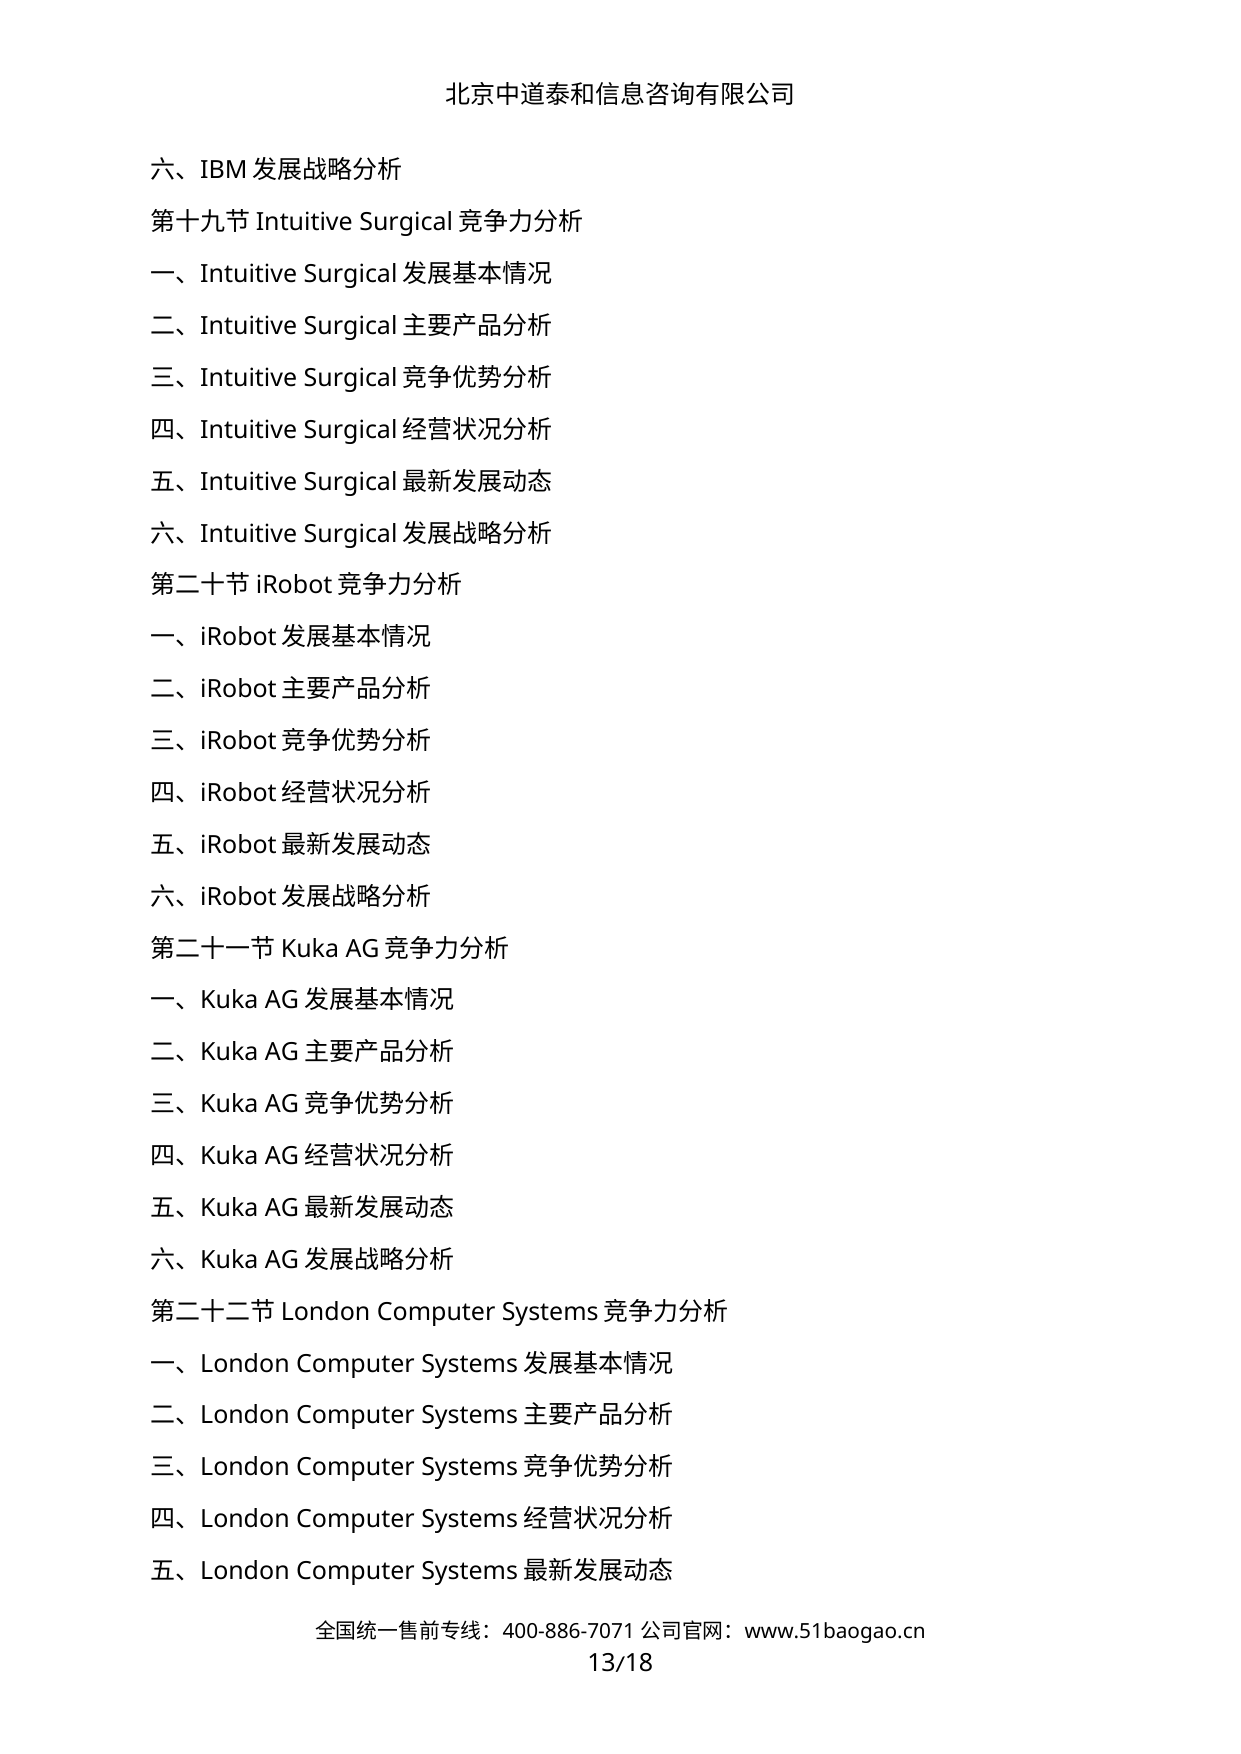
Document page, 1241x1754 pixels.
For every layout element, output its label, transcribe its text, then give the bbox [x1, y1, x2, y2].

text 四、Kuka AG经营状况分析 [150, 1136, 1090, 1172]
text 二、London Computer Systems主要产品分析 [150, 1395, 1090, 1431]
text 四、London Computer Systems经营状况分析 [150, 1499, 1090, 1535]
text 三、Kuka AG竞争优势分析 [150, 1084, 1090, 1120]
text 三、Intuitive Surgical竞争优势分析 [150, 357, 1090, 394]
text 五、London Computer Systems最新发展动态 [150, 1551, 1090, 1587]
text 五、Kuka AG最新发展动态 [150, 1187, 1090, 1224]
text 五、iRobot最新发展动态 [150, 824, 1090, 861]
text 二、Kuka AG主要产品分析 [150, 1032, 1090, 1068]
text 三、London Computer Systems竞争优势分析 [150, 1447, 1090, 1483]
text 六、iRobot发展战略分析 [150, 876, 1090, 912]
text 二、iRobot主要产品分析 [150, 669, 1090, 705]
text 第十九节 Intuitive Surgical竞争力分析 [150, 202, 1090, 238]
text 四、Intuitive Surgical经营状况分析 [150, 409, 1090, 446]
text 六、Intuitive Surgical发展战略分析 [150, 513, 1090, 549]
text 第二十节 iRobot竞争力分析 [150, 565, 1090, 601]
text 一、Kuka AG发展基本情况 [150, 980, 1090, 1016]
text 三、iRobot竞争优势分析 [150, 721, 1090, 757]
text 第二十二节 London Computer Systems竞争力分析 [150, 1291, 1090, 1327]
text 五、Intuitive Surgical最新发展动态 [150, 461, 1090, 497]
text 二、Intuitive Surgical主要产品分析 [150, 306, 1090, 342]
text 六、Kuka AG发展战略分析 [150, 1239, 1090, 1276]
text 一、iRobot发展基本情况 [150, 617, 1090, 653]
text 六、IBM发展战略分析 [150, 150, 1090, 186]
text 第二十一节 Kuka AG竞争力分析 [150, 928, 1090, 964]
text 一、London Computer Systems发展基本情况 [150, 1343, 1090, 1379]
text 四、iRobot经营状况分析 [150, 772, 1090, 809]
text 一、Intuitive Surgical发展基本情况 [150, 254, 1090, 290]
